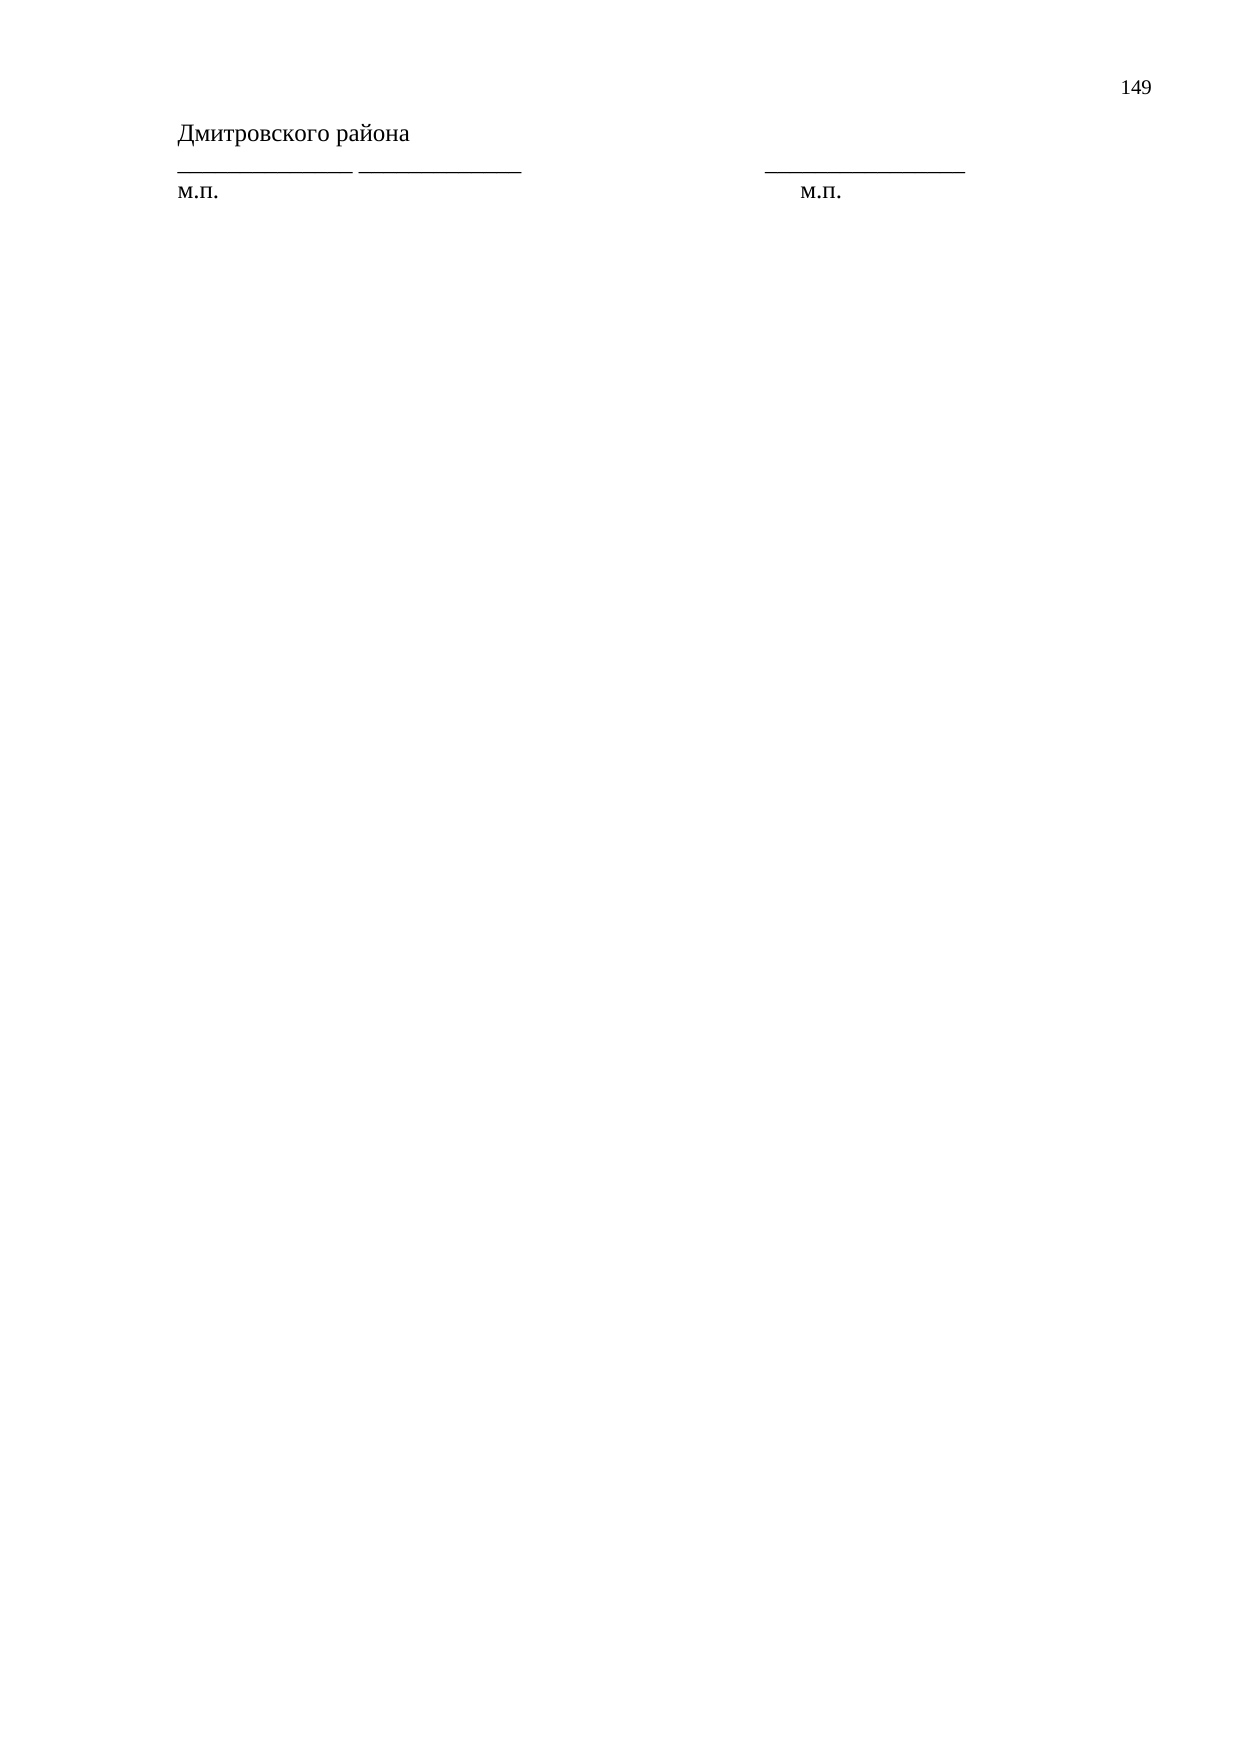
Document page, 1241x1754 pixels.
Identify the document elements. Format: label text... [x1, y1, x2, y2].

text ______________ _____________ ________________ [177, 147, 1152, 176]
text м.п. м.п. [177, 176, 1152, 204]
text Дмитровского района [177, 118, 1152, 147]
